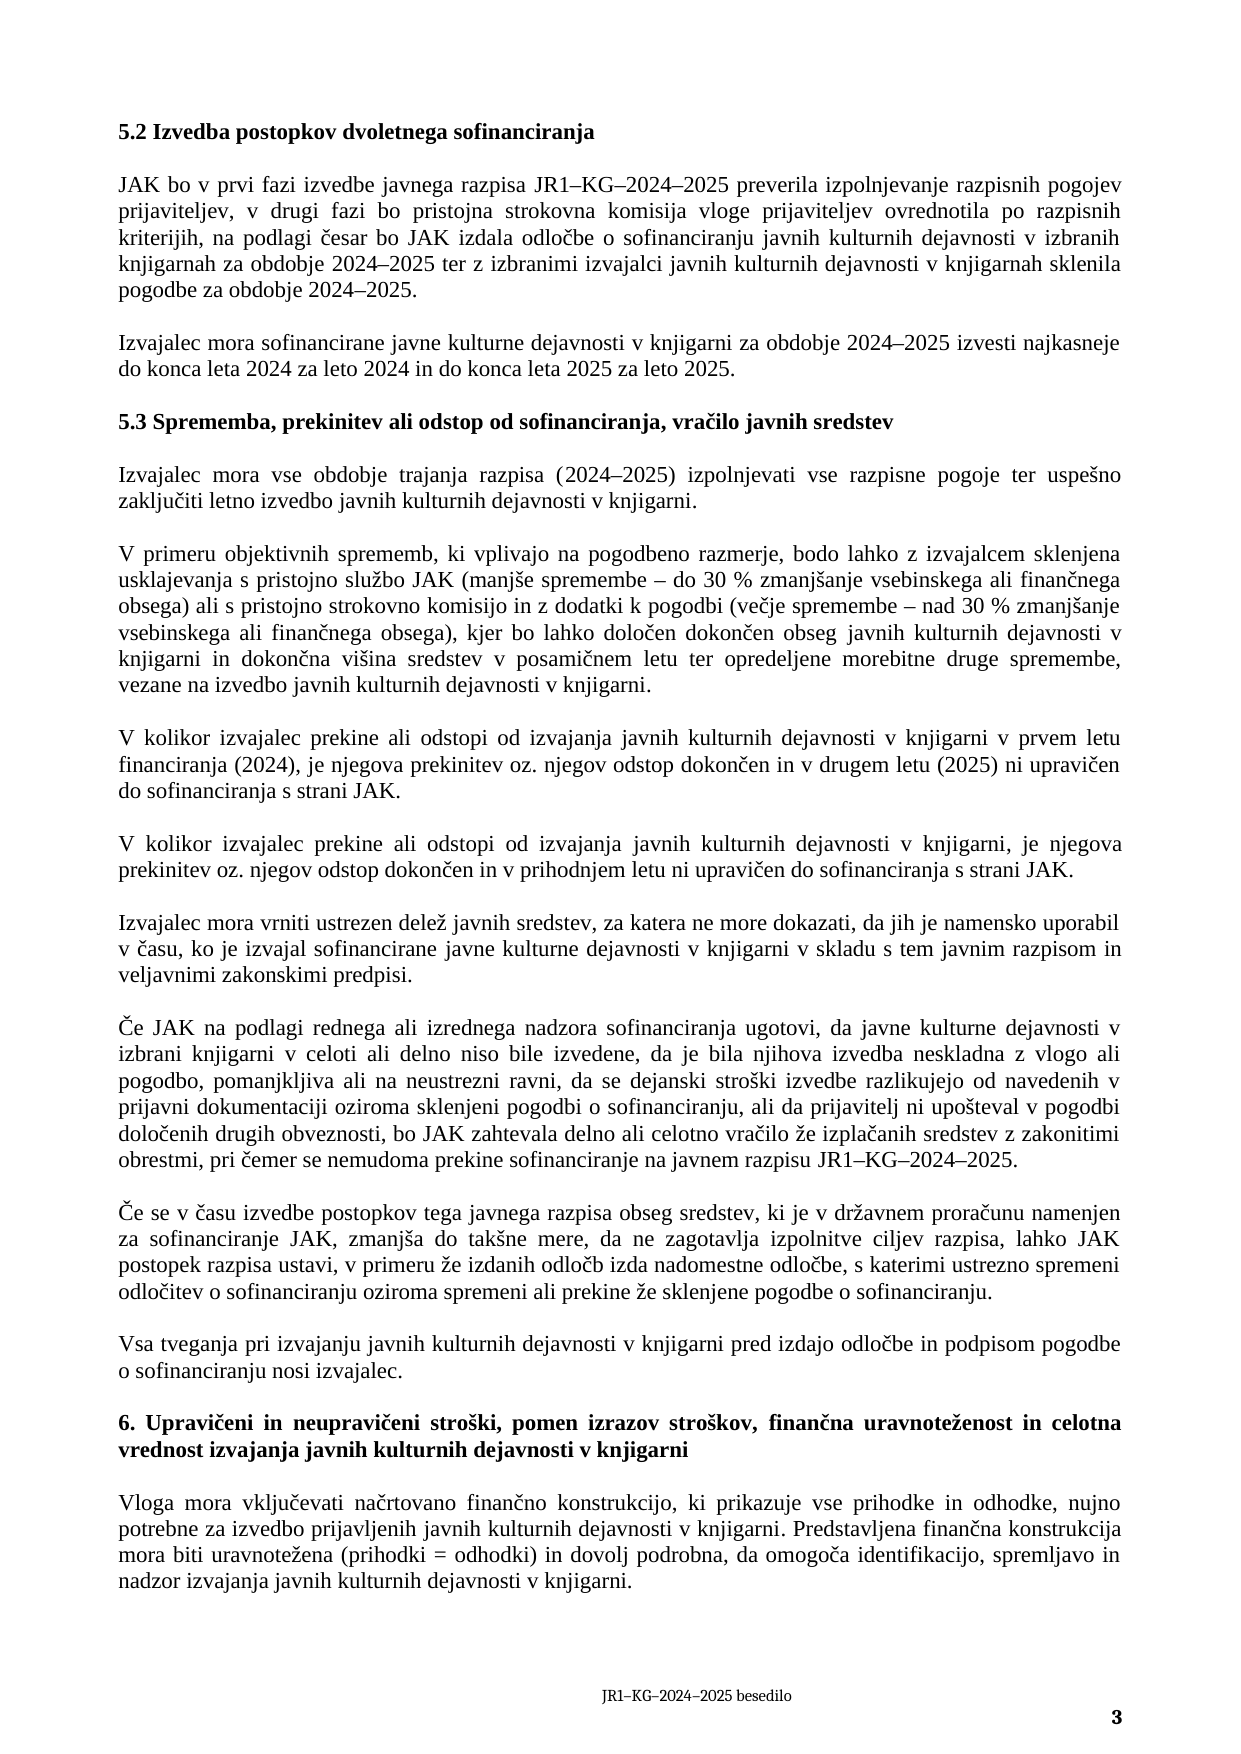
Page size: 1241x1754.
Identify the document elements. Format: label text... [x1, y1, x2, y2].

text V primeru objektivnih sprememb, ki vplivajo na pogodbeno razmerje, bodo lahko z izvajalcem sklenjena usklajevanja s pristojno službo JAK (manjše spremembe – do 30 % zmanjšanje vsebinskega ali finančnega obsega) ali s pristojno strokovno komisijo in z dodatki k pogodbi (večje spremembe – nad 30 % zmanjšanje vsebinskega ali finančnega obsega), kjer bo lahko določen dokončen obseg javnih kulturnih dejavnosti v knjigarni in dokončna višina sredstev v posamičnem letu ter opredeljene morebitne druge spremembe, vezane na izvedbo javnih kulturnih dejavnosti v knjigarni. [118, 540, 1122, 698]
text Če se v času izvedbe postopkov tega javnega razpisa obseg sredstev, ki je v državnem proračunu namenjen za sofinanciranje JAK, zmanjša do takšne mere, da ne zagotavlja izpolnitve ciljev razpisa, lahko JAK postopek razpisa ustavi, v primeru že izdanih odločb izda nadomestne odločbe, s katerimi ustrezno spremeni odločitev o sofinanciranju oziroma spremeni ali prekine že sklenjene pogodbe o sofinanciranju. [118, 1199, 1122, 1304]
text JAK bo v prvi fazi izvedbe javnega razpisa JR1–KG–2024–2025 preverila izpolnjevanje razpisnih pogojev prijaviteljev, v drugi fazi bo pristojna strokovna komisija vloge prijaviteljev ovrednotila po razpisnih kriterijih, na podlagi česar bo JAK izdala odločbe o sofinanciranju javnih kulturnih dejavnosti v izbranih knjigarnah za obdobje 2024–2025 ter z izbranimi izvajalci javnih kulturnih dejavnosti v knjigarnah sklenila pogodbe za obdobje 2024–2025. [118, 171, 1122, 303]
text V kolikor izvajalec prekine ali odstopi od izvajanja javnih kulturnih dejavnosti v knjigarni v prvem letu financiranja (2024), je njegova prekinitev oz. njegov odstop dokončen in v drugem letu (2025) ni upravičen do sofinanciranja s strani JAK. [118, 724, 1122, 803]
text Izvajalec mora sofinancirane javne kulturne dejavnosti v knjigarni za obdobje 2024–2025 izvesti najkasneje do konca leta 2024 za leto 2024 in do konca leta 2025 za leto 2025. [118, 329, 1122, 382]
text Izvajalec mora vrniti ustrezen delež javnih sredstev, za katera ne more dokazati, da jih je namensko uporabil v času, ko je izvajal sofinancirane javne kulturne dejavnosti v knjigarni v skladu s tem javnim razpisom in veljavnimi zakonskimi predpisi. [118, 909, 1122, 988]
text 6. Upravičeni in neupravičeni stroški, pomen izrazov stroškov, finančna uravnoteženost in celotna vrednost izvajanja javnih kulturnih dejavnosti v knjigarni [118, 1409, 1122, 1462]
text Vsa tveganja pri izvajanju javnih kulturnih dejavnosti v knjigarni pred izdajo odločbe in podpisom pogodbe o sofinanciranju nosi izvajalec. [118, 1330, 1122, 1383]
text Vloga mora vključevati načrtovano finančno konstrukcijo, ki prikazuje vse prihodke in odhodke, nujno potrebne za izvedbo prijavljenih javnih kulturnih dejavnosti v knjigarni. Predstavljena finančna konstrukcija mora biti uravnotežena (prihodki = odhodki) in dovolj podrobna, da omogoča identifikacijo, spremljavo in nadzor izvajanja javnih kulturnih dejavnosti v knjigarni. [118, 1488, 1122, 1594]
text 5.3 Sprememba, prekinitev ali odstop od sofinanciranja, vračilo javnih sredstev [118, 408, 1122, 434]
text 5.2 Izvedba postopkov dvoletnega sofinanciranja [118, 118, 1122, 144]
text Če JAK na podlagi rednega ali izrednega nadzora sofinanciranja ugotovi, da javne kulturne dejavnosti v izbrani knjigarni v celoti ali delno niso bile izvedene, da je bila njihova izvedba neskladna z vlogo ali pogodbo, pomanjkljiva ali na neustrezni ravni, da se dejanski stroški izvedbe razlikujejo od navedenih v prijavni dokumentaciji oziroma sklenjeni pogodbi o sofinanciranju, ali da prijavitelj ni upošteval v pogodbi določenih drugih obveznosti, bo JAK zahtevala delno ali celotno vračilo že izplačanih sredstev z zakonitimi obrestmi, pri čemer se nemudoma prekine sofinanciranje na javnem razpisu JR1–KG–2024–2025. [118, 1014, 1122, 1172]
text Izvajalec mora vse obdobje trajanja razpisa (2024–2025) izpolnjevati vse razpisne pogoje ter uspešno zaključiti letno izvedbo javnih kulturnih dejavnosti v knjigarni. [118, 461, 1122, 513]
text V kolikor izvajalec prekine ali odstopi od izvajanja javnih kulturnih dejavnosti v knjigarni, je njegova prekinitev oz. njegov odstop dokončen in v prihodnjem letu ni upravičen do sofinanciranja s strani JAK. [118, 830, 1122, 882]
